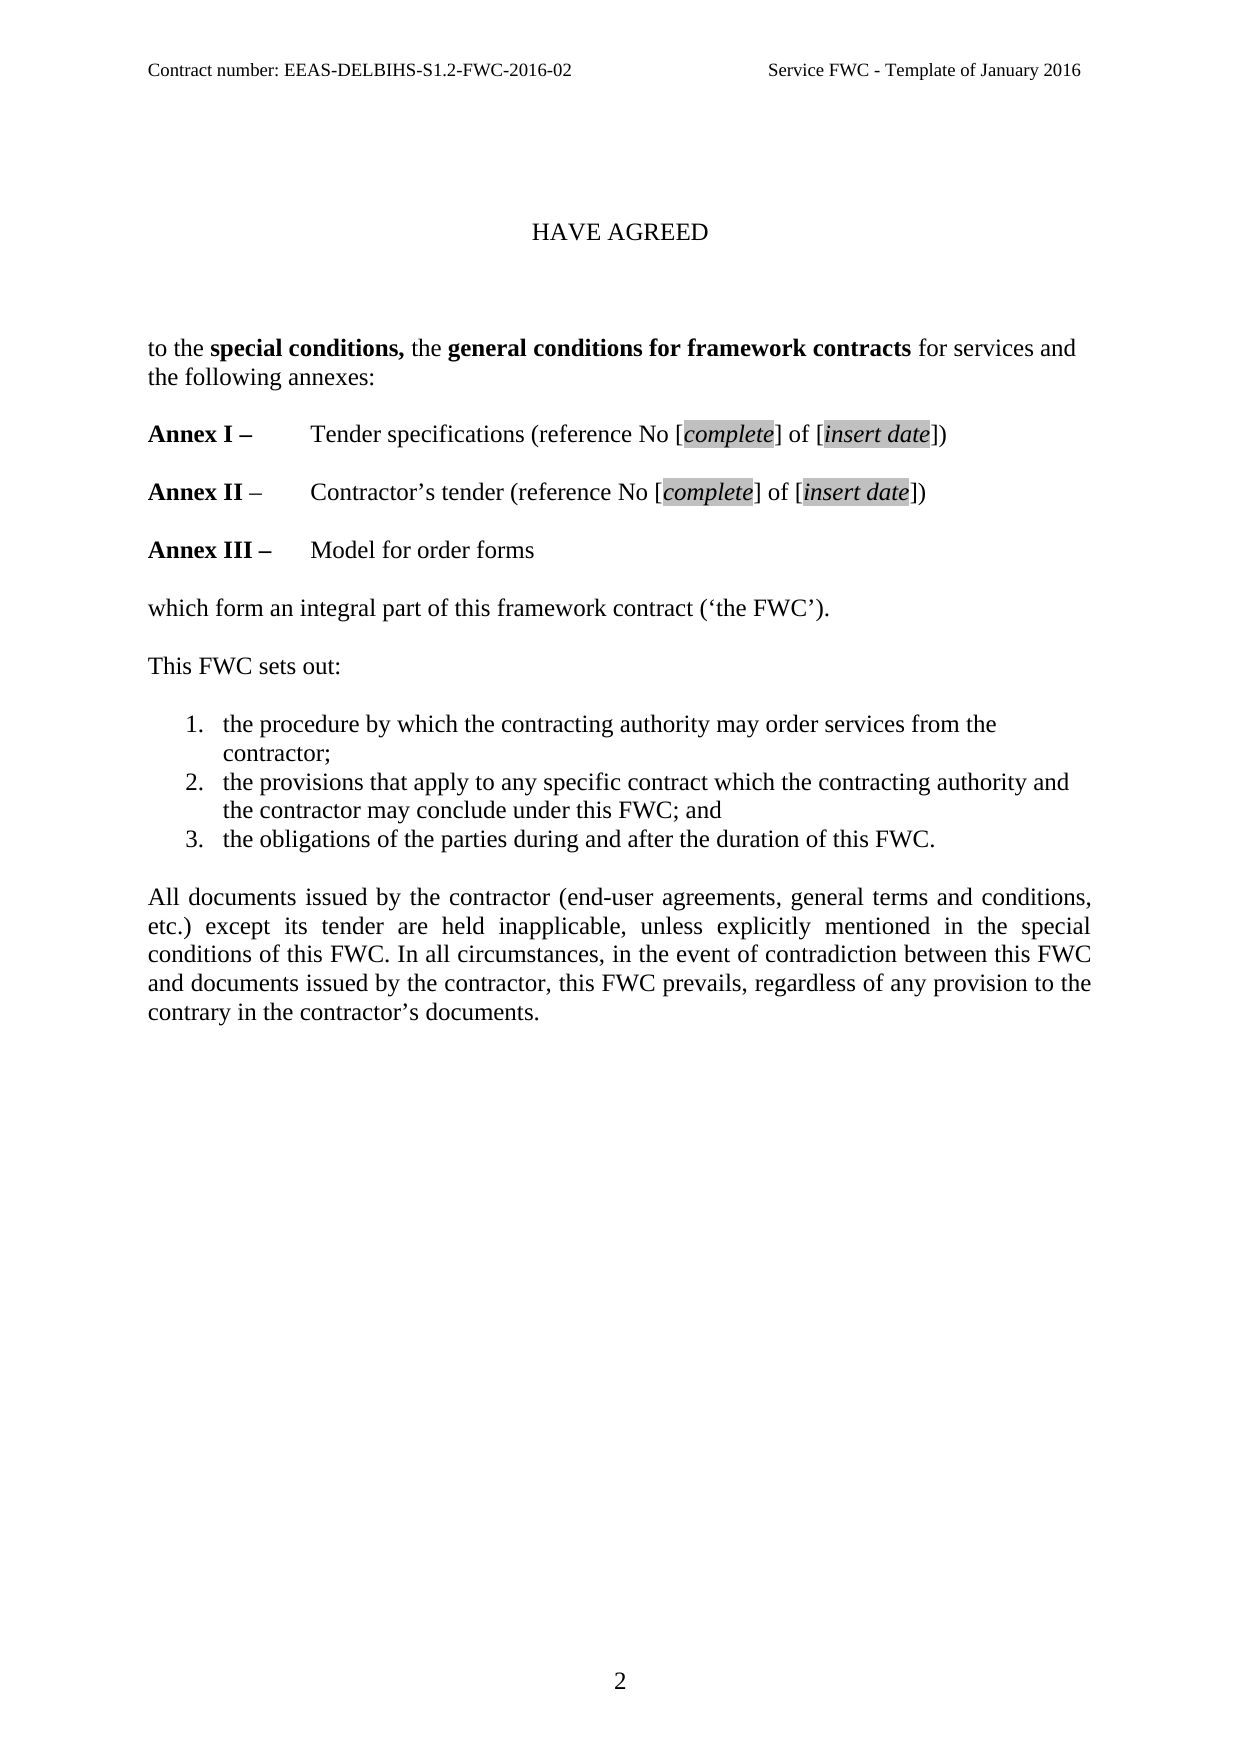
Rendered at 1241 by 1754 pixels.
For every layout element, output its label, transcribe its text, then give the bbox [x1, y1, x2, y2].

text HAVE AGREED [148, 217, 1092, 246]
text This FWC sets out: [148, 651, 1092, 680]
text All documents issued by the contractor (end-user agreements, general terms and conditions, etc.) except its tender are held inapplicable, unless explicitly mentioned in the special conditions of this FWC. In all circumstances, in the event of contradiction between this FWC and documents issued by the contractor, this FWC prevails, regardless of any provision to the contrary in the contractor’s documents. [148, 882, 1092, 1026]
text to the special conditions, the general conditions for framework contracts for services and the following annexes: [148, 333, 1092, 390]
list the procedure by which the contracting authority may order services from the contractor; [185, 709, 1092, 767]
text which form an integral part of this framework contract (‘the FWC’). [148, 593, 1092, 622]
text Annex II – Contractor’s tender (reference No [complete] of [insert date]) [148, 477, 1092, 506]
text Annex I – Tender specifications (reference No [complete] of [insert date]) [148, 419, 1092, 448]
list the provisions that apply to any specific contract which the contracting authority and the contractor may conclude under this FWC; and [185, 767, 1092, 824]
list the obligations of the parties during and after the duration of this FWC. [185, 824, 1092, 853]
text Annex III – Model for order forms [148, 535, 1092, 564]
